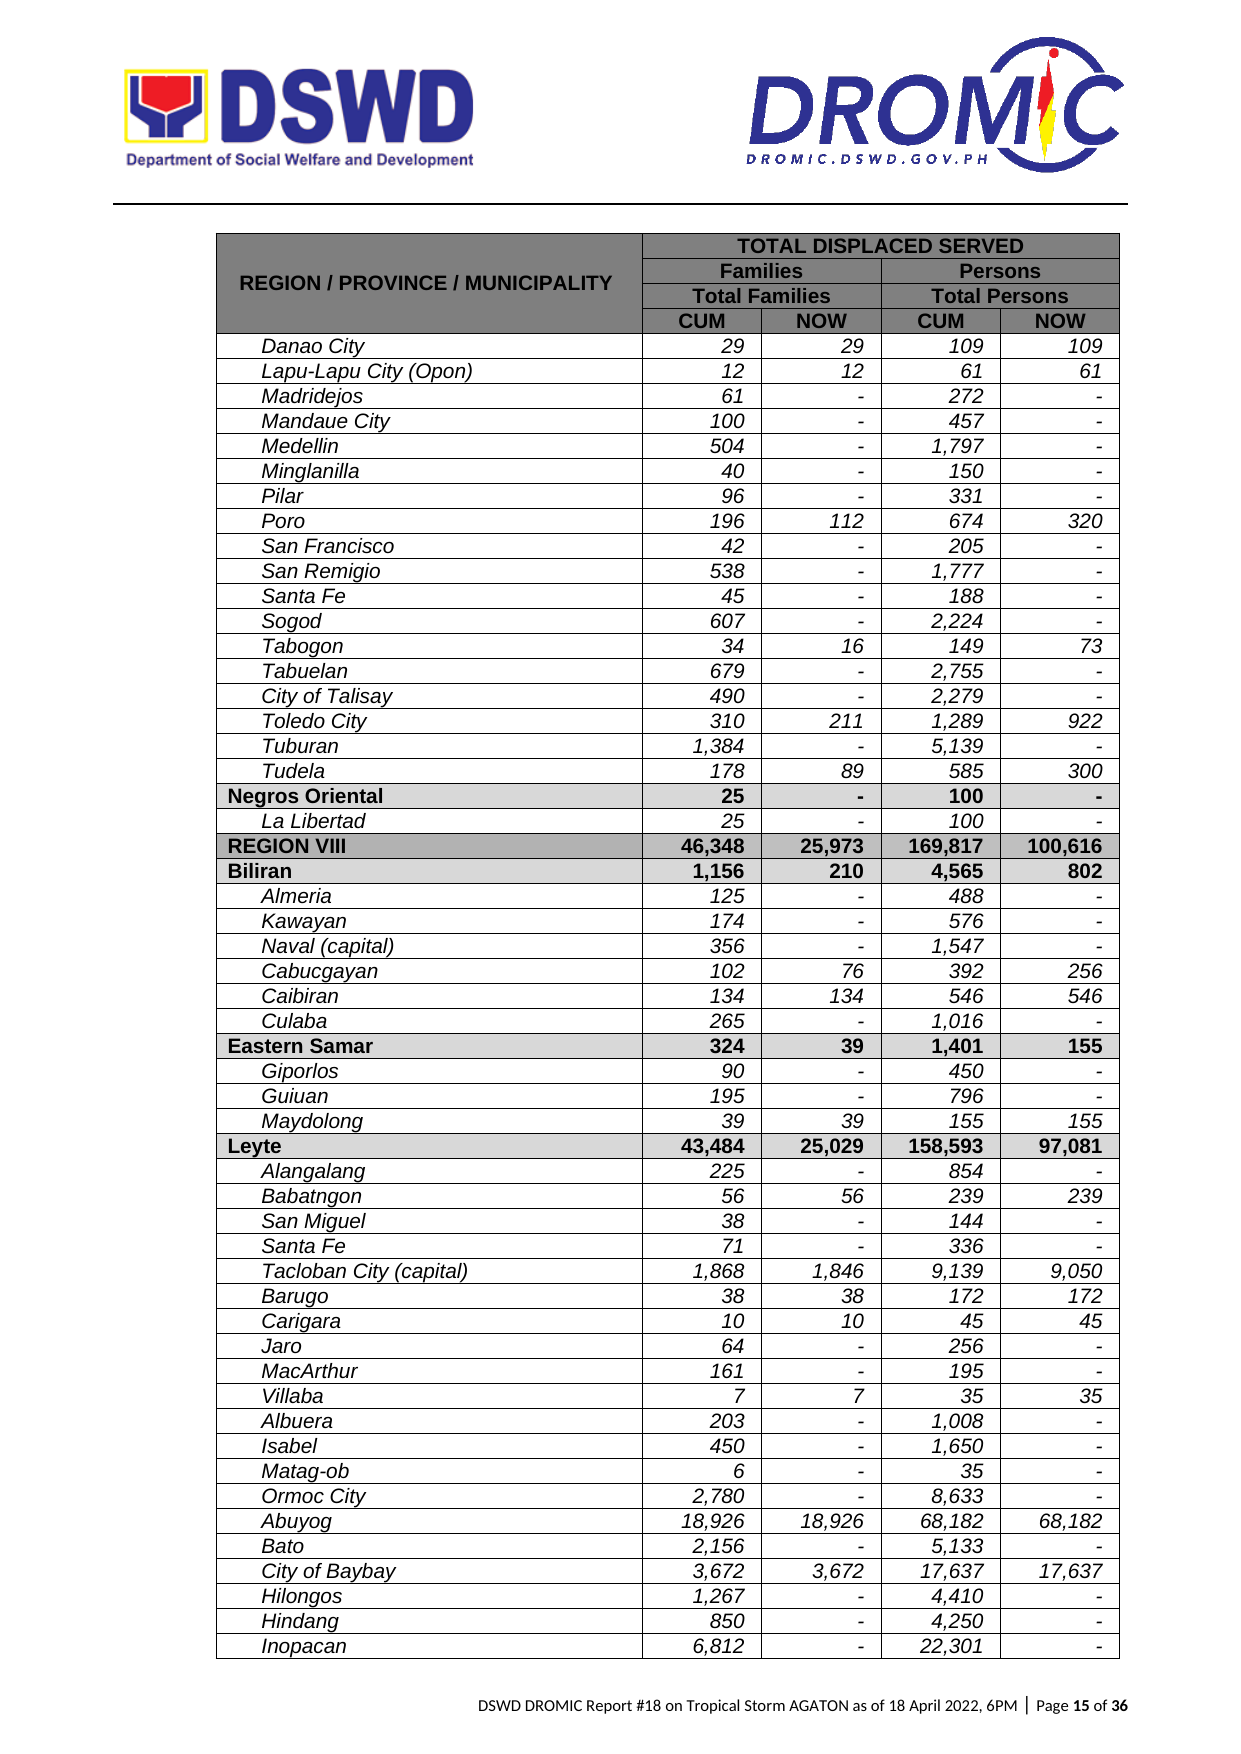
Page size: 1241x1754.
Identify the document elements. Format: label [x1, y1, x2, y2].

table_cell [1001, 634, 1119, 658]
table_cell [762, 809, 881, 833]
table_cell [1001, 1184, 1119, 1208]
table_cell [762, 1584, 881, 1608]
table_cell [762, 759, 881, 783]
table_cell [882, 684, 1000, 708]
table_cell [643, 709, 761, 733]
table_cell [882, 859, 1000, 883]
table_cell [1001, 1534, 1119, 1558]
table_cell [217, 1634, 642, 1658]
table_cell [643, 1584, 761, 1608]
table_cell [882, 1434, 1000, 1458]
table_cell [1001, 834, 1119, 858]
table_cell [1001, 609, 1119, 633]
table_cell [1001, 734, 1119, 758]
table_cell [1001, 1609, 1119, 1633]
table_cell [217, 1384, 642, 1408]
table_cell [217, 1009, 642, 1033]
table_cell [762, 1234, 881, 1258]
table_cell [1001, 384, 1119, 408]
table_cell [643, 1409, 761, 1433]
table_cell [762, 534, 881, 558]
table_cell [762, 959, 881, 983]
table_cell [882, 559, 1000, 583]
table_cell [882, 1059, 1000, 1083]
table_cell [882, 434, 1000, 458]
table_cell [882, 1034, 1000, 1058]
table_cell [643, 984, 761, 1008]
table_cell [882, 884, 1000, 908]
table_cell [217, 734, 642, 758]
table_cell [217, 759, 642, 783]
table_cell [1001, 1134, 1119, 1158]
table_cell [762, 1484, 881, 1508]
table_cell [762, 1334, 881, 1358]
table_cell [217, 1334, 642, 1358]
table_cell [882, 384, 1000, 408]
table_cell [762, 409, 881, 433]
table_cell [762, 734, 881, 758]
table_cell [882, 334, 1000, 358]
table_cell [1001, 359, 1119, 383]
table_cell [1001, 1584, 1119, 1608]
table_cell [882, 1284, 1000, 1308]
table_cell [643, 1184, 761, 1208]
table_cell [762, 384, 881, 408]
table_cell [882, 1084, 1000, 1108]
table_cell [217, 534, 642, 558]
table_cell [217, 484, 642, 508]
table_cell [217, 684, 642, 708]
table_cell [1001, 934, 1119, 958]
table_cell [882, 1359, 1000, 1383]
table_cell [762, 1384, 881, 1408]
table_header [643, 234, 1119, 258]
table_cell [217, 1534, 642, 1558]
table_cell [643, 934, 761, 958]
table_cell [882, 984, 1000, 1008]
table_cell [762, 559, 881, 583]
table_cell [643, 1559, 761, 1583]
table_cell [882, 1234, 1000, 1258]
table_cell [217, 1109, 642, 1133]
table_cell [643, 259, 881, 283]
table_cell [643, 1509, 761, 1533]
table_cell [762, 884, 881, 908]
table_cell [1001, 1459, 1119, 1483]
picture [704, 37, 1162, 173]
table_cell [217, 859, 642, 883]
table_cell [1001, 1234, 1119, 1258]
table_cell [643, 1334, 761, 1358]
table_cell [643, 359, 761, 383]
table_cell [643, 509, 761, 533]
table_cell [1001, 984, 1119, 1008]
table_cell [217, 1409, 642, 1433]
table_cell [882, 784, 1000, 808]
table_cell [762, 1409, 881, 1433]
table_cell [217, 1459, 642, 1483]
picture [112, 65, 487, 173]
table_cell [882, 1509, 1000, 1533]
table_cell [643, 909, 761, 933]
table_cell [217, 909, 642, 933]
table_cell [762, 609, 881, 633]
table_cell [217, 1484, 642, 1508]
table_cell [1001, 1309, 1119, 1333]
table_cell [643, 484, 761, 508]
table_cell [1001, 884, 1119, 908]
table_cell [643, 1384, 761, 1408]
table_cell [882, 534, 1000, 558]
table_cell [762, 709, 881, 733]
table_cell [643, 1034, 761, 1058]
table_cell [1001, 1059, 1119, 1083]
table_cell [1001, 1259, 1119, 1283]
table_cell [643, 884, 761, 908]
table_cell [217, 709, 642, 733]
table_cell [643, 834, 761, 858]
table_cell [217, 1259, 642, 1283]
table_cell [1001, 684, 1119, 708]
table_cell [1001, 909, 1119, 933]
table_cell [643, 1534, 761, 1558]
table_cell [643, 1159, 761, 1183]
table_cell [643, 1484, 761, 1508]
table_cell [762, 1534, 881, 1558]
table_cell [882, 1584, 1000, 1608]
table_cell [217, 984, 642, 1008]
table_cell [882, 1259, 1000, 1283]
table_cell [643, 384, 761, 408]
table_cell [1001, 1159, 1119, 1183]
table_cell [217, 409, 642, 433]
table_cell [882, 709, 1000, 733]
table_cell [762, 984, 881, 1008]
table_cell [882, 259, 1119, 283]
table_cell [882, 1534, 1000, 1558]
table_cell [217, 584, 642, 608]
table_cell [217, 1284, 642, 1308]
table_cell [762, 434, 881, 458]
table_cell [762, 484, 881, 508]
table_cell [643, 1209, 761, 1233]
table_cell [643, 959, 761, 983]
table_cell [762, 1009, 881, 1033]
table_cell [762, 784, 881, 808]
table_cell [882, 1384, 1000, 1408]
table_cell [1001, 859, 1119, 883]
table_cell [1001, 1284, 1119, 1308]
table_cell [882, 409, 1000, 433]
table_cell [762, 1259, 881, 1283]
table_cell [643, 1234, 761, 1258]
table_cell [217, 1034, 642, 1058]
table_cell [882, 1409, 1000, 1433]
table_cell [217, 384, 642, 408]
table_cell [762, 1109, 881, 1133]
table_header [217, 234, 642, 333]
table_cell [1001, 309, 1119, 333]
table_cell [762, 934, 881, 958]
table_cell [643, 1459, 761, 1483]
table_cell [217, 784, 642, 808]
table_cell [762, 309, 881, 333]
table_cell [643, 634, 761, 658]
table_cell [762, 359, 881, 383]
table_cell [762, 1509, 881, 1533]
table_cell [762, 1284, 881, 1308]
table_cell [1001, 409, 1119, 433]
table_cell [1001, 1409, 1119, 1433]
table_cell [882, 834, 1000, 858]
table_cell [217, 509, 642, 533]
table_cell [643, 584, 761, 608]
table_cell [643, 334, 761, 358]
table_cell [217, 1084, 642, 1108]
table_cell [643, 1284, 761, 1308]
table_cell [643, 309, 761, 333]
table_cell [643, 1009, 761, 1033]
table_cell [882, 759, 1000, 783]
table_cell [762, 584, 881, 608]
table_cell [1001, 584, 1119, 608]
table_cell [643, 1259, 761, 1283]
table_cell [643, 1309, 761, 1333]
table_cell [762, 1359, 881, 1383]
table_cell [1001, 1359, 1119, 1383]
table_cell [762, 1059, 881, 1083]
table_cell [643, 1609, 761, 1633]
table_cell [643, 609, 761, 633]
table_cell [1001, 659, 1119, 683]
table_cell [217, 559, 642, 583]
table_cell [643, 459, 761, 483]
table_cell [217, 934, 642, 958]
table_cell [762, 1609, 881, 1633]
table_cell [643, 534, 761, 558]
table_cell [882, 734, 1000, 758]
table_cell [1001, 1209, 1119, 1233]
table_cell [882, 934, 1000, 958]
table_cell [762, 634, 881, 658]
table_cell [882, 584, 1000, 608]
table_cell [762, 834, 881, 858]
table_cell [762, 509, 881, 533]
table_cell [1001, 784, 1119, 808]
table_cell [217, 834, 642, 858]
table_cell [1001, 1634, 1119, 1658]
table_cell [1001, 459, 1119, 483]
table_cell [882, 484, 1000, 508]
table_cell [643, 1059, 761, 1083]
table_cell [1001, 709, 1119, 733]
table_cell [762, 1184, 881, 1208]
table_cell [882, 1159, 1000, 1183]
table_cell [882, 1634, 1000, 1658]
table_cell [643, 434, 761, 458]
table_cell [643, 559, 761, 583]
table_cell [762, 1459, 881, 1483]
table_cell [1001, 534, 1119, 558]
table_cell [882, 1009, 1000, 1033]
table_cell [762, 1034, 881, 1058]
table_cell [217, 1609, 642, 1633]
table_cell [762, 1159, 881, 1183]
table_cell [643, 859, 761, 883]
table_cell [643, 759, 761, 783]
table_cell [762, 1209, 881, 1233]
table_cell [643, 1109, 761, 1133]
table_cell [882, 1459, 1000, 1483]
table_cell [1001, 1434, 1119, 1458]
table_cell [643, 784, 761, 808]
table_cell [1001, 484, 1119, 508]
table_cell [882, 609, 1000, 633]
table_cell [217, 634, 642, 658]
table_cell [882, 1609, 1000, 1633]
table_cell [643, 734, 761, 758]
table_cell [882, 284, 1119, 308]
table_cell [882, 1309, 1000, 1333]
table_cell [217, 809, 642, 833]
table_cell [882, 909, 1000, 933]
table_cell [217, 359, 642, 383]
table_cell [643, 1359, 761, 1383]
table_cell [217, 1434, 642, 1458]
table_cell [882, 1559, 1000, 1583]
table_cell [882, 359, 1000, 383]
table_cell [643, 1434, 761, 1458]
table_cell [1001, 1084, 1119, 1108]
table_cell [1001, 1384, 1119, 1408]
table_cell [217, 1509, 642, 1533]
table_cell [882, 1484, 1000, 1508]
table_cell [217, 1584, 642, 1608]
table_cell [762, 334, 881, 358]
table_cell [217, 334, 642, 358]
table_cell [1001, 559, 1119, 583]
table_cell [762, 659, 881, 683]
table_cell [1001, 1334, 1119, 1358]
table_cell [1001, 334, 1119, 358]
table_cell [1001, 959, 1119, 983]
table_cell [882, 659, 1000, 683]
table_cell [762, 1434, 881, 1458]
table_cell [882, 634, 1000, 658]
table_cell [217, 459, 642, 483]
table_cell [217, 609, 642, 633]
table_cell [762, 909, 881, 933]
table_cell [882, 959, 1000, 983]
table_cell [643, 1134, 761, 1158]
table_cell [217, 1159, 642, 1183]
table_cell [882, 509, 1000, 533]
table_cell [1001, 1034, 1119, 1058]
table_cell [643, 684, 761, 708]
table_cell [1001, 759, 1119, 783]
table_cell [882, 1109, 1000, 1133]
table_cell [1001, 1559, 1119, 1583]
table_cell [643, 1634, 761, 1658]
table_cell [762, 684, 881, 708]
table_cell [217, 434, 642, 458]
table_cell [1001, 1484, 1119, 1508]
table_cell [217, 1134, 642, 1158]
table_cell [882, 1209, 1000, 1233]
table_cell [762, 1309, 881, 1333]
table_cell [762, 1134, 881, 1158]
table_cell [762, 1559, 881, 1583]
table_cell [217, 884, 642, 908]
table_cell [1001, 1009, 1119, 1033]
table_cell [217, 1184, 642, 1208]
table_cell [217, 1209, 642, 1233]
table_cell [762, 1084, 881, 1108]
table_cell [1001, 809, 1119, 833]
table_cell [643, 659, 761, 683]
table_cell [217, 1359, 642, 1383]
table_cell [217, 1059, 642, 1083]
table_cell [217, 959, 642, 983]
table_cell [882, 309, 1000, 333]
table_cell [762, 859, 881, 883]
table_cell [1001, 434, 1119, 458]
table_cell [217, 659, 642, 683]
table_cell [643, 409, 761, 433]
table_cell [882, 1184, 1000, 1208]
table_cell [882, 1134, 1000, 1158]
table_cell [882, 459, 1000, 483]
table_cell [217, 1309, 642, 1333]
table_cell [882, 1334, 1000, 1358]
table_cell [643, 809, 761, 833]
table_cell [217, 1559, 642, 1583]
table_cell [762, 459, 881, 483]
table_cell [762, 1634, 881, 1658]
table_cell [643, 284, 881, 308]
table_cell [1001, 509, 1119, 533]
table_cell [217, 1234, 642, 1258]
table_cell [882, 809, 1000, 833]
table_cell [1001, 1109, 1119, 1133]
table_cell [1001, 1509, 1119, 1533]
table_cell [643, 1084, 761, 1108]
